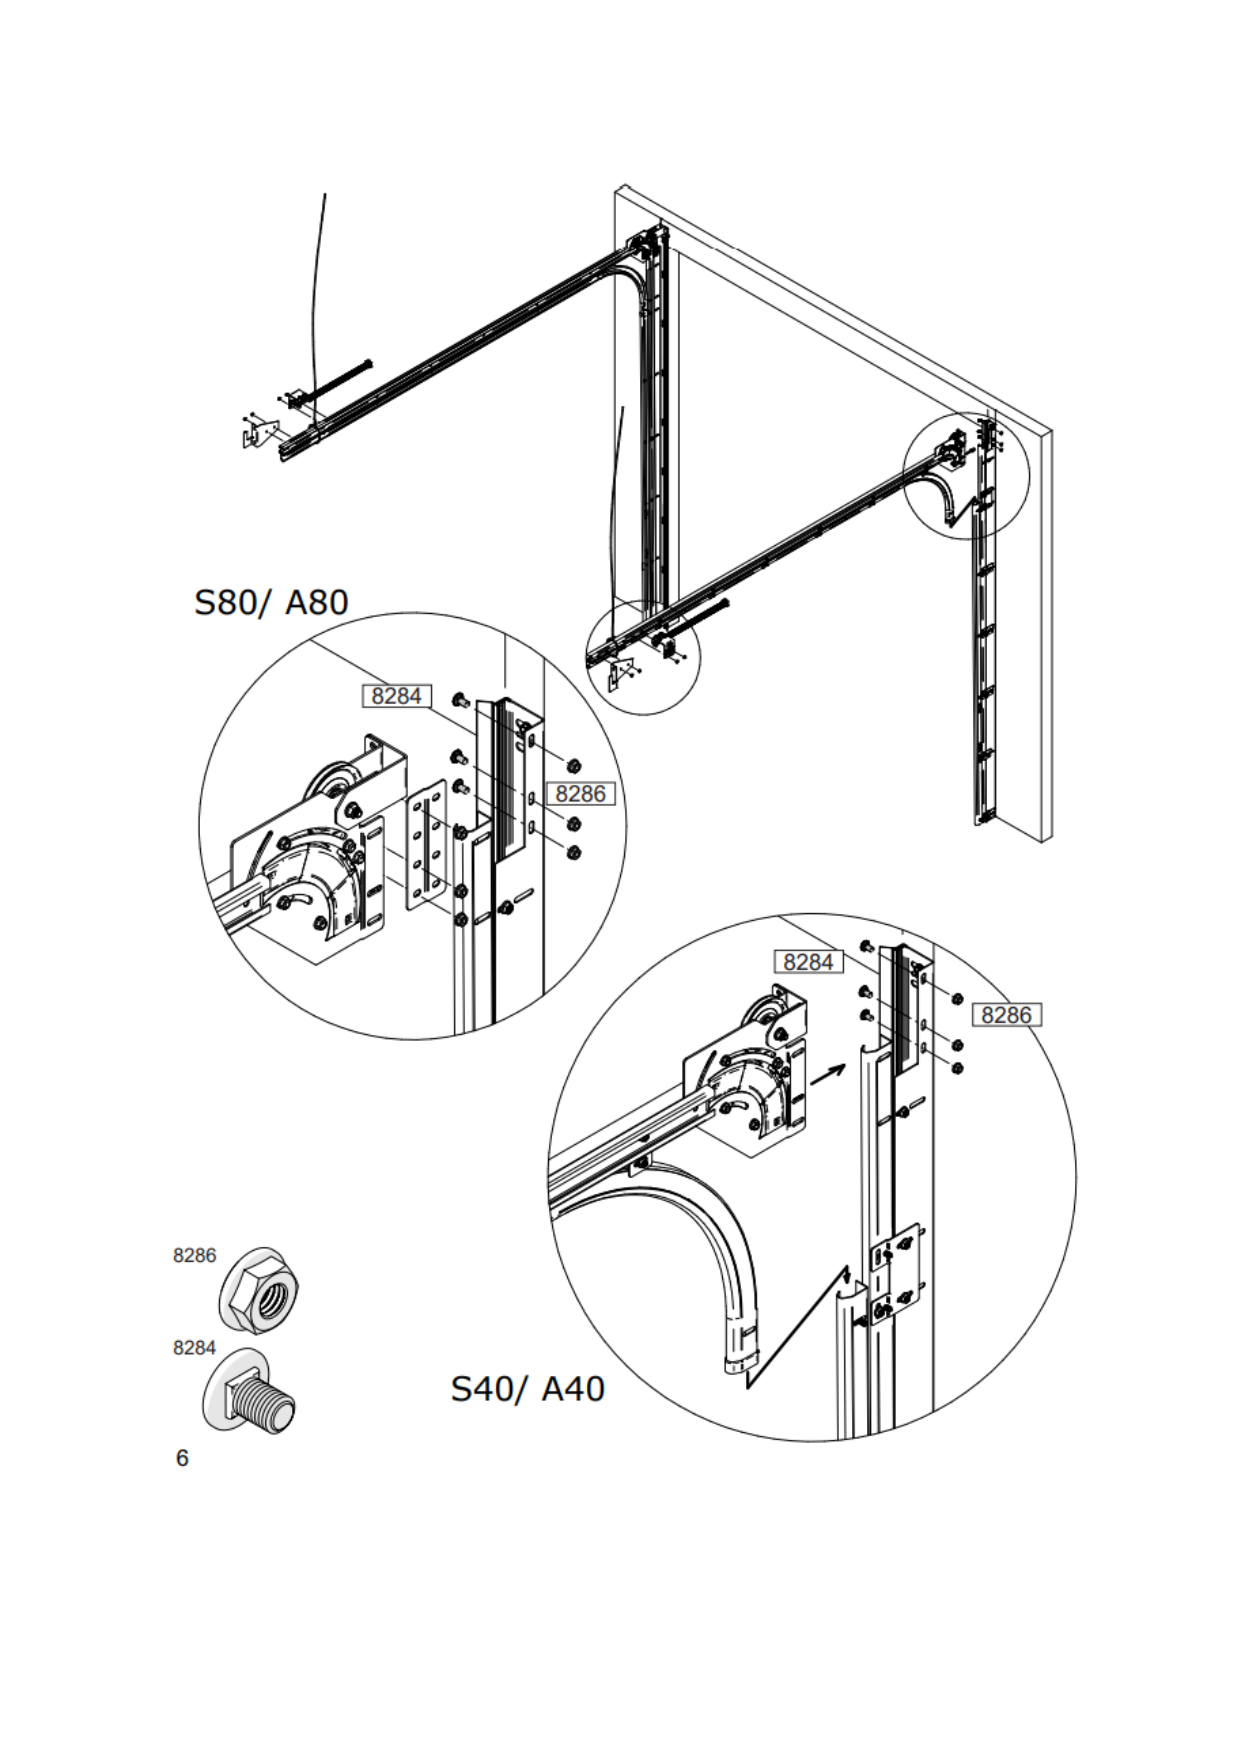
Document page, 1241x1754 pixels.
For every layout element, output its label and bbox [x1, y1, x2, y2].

picture [147, 147, 1093, 1485]
